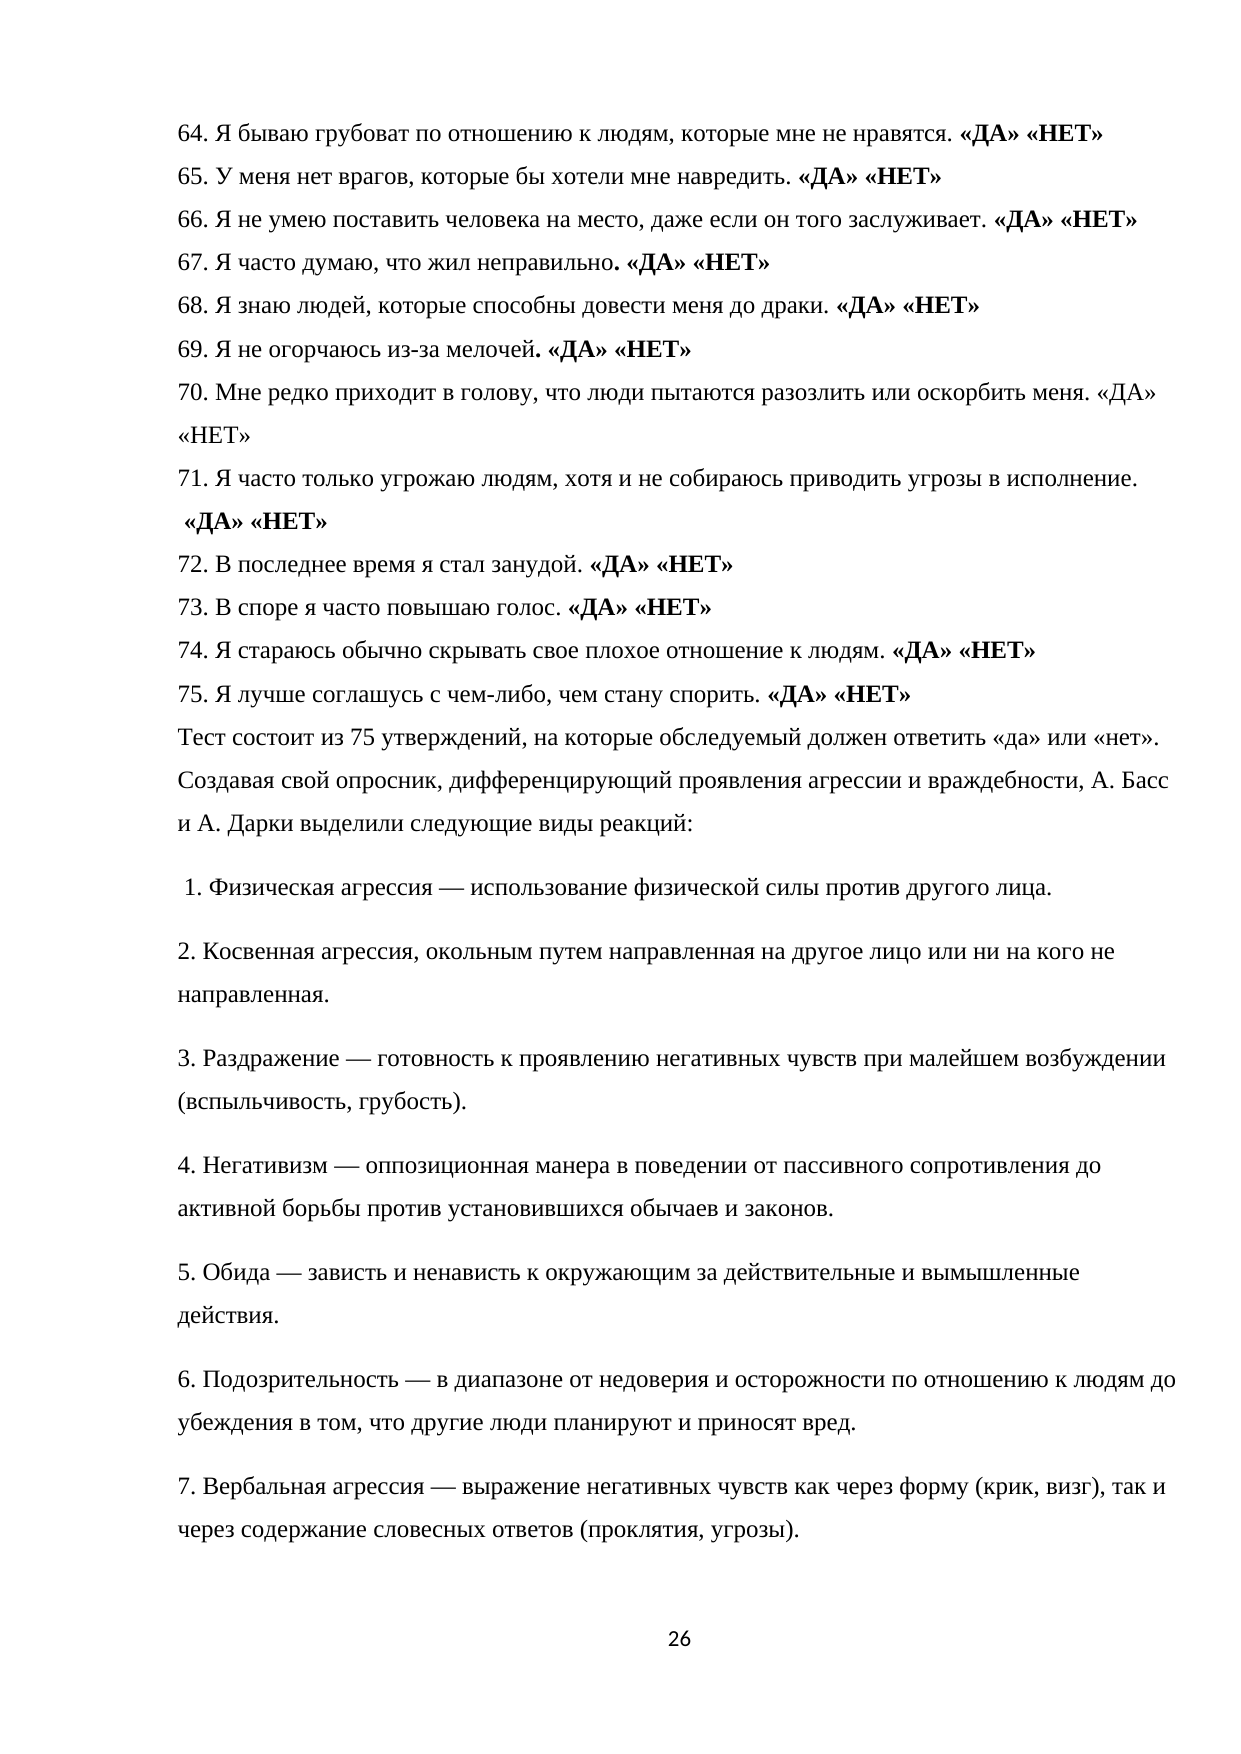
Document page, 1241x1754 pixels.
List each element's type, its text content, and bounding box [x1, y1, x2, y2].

text 75. Я лучше соглашусь с чем-либо, чем стану спорить. «ДА» «НЕТ» [177, 679, 1181, 707]
text 69. Я не огорчаюсь из-за мелочей. «ДА» «НЕТ» [177, 334, 1181, 362]
text 65. У меня нет врагов, которые бы хотели мне навредить. «ДА» «НЕТ» [177, 161, 1181, 190]
text «ДА» «НЕТ» [177, 506, 1181, 535]
text 74. Я стараюсь обычно скрывать свое плохое отношение к людям. «ДА» «НЕТ» [177, 636, 1181, 664]
text 4. Негативизм — оппозиционная манера в поведении от пассивного сопротивления до активной борьбы против установившихся обычаев и законов. [177, 1150, 1181, 1222]
text 73. В споре я часто повышаю голос. «ДА» «НЕТ» [177, 592, 1181, 621]
text 7. Вербальная агрессия — выражение негативных чувств как через форму (крик, визг), так и через содержание словесных ответов (проклятия, угрозы). [177, 1471, 1181, 1543]
text 3. Раздражение — готовность к проявлению негативных чувств при малейшем возбуждении (вспыльчивость, грубость). [177, 1043, 1181, 1115]
text 64. Я бываю грубоват по отношению к людям, которые мне не нравятся. «ДА» «НЕТ» [177, 118, 1181, 147]
text 67. Я часто думаю, что жил неправильно. «ДА» «НЕТ» [177, 247, 1181, 276]
text 72. В последнее время я стал занудой. «ДА» «НЕТ» [177, 549, 1181, 578]
text 2. Косвенная агрессия, окольным путем направленная на другое лицо или ни на кого не направленная. [177, 936, 1181, 1008]
text 1. Физическая агрессия — использование физической силы против другого лица. [177, 872, 1181, 901]
text 70. Мне редко приходит в голову, что люди пытаются разозлить или оскорбить меня. «ДА» «НЕТ» [177, 377, 1181, 449]
text 68. Я знаю людей, которые способны довести меня до драки. «ДА» «НЕТ» [177, 291, 1181, 319]
text 71. Я часто только угрожаю людям, хотя и не собираюсь приводить угрозы в исполнение. [177, 463, 1181, 492]
text 5. Обида — зависть и ненависть к окружающим за действительные и вымышленные действия. [177, 1257, 1181, 1329]
text Тест состоит из 75 утверждений, на которые обследуемый должен ответить «да» или «нет». Создавая свой опросник, дифференцирующий проявления агрессии и враждебности, А. Басс и А. Дарки выделили следующие виды реакций: [177, 722, 1181, 837]
text 66. Я не умею поставить человека на место, даже если он того заслуживает. «ДА» «НЕТ» [177, 204, 1181, 233]
text 6. Подозрительность — в диапазоне от недоверия и осторожности по отношению к людям до убеждения в том, что другие люди планируют и приносят вред. [177, 1364, 1181, 1436]
